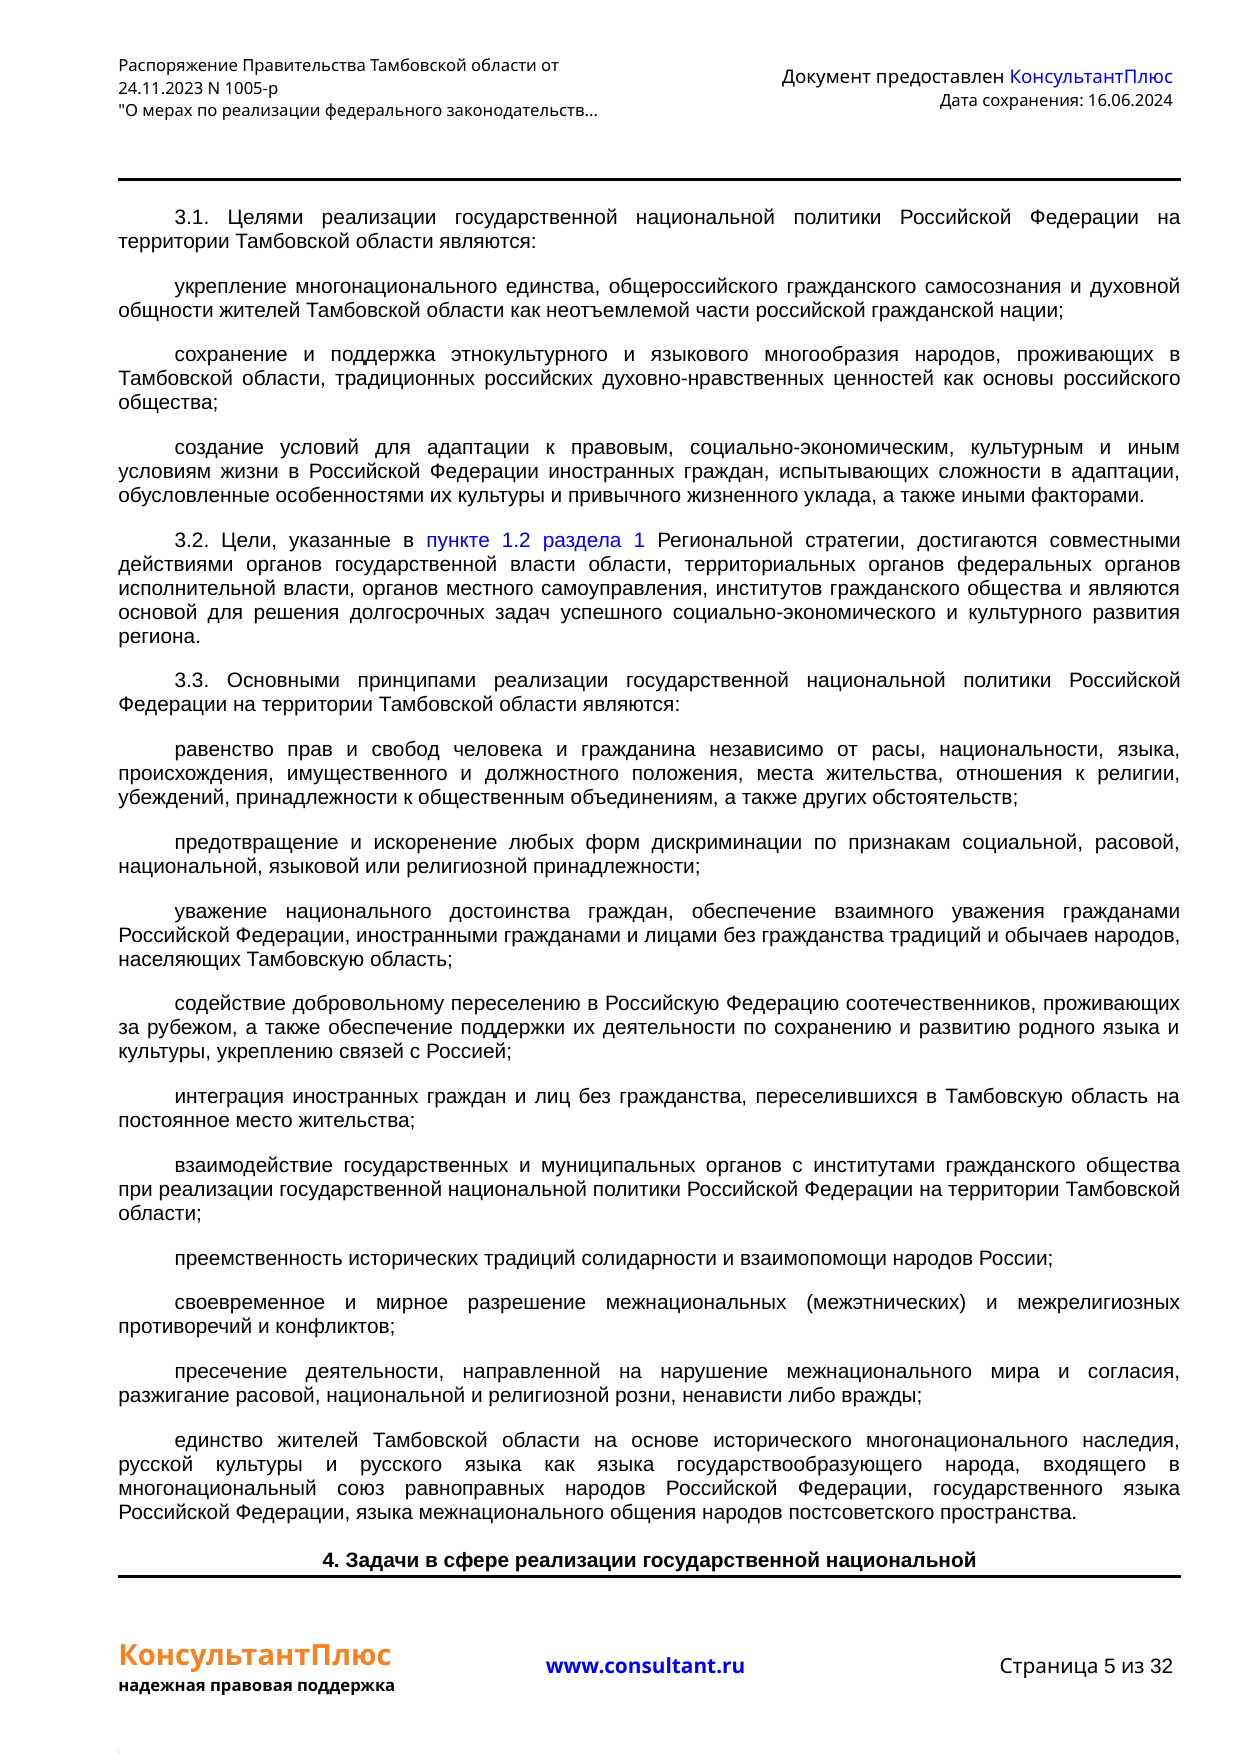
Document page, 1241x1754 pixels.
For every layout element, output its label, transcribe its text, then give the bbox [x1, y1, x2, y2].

text укрепление многонационального единства, общероссийского гражданского самосознания и духовной общности жителей Тамбовской области как неотъемлемой части российской гражданской нации; [118, 273, 1181, 321]
text уважение национального достоинства граждан, обеспечение взаимного уважения гражданами Российской Федерации, иностранными гражданами и лицами без гражданства традиций и обычаев народов, населяющих Тамбовскую область; [118, 898, 1181, 970]
text предотвращение и искоренение любых форм дискриминации по признакам социальной, расовой, национальной, языковой или религиозной принадлежности; [118, 830, 1181, 878]
text 3.3. Основными принципами реализации государственной национальной политики Российской Федерации на территории Тамбовской области являются: [118, 668, 1181, 716]
text пресечение деятельности, направленной на нарушение межнационального мира и согласия, разжигание расовой, национальной и религиозной розни, ненависти либо вражды; [118, 1359, 1181, 1407]
text преемственность исторических традиций солидарности и взаимопомощи народов России; [118, 1245, 1181, 1269]
text взаимодействие государственных и муниципальных органов с институтами гражданского общества при реализации государственной национальной политики Российской Федерации на территории Тамбовской области; [118, 1153, 1181, 1224]
text создание условий для адаптации к правовым, социально-экономическим, культурным и иным условиям жизни в Российской Федерации иностранных граждан, испытывающих сложности в адаптации, обусловленные особенностями их культуры и привычного жизненного уклада, а также иными факторами. [118, 435, 1181, 507]
text своевременное и мирное разрешение межнациональных (межэтнических) и межрелигиозных противоречий и конфликтов; [118, 1290, 1181, 1338]
text равенство прав и свобод человека и гражданина независимо от расы, национальности, языка, происхождения, имущественного и должностного положения, места жительства, отношения к религии, убеждений, принадлежности к общественным объединениям, а также других обстоятельств; [118, 737, 1181, 809]
text интеграция иностранных граждан и лиц без гражданства, переселившихся в Тамбовскую область на постоянное место жительства; [118, 1084, 1181, 1132]
text сохранение и поддержка этнокультурного и языкового многообразия народов, проживающих в Тамбовской области, традиционных российских духовно-нравственных ценностей как основы российского общества; [118, 342, 1181, 414]
text содействие добровольному переселению в Российскую Федерацию соотечественников, проживающих за рубежом, а также обеспечение поддержки их деятельности по сохранению и развитию родного языка и культуры, укреплению связей с Россией; [118, 991, 1181, 1063]
title 4. Задачи в сфере реализации государственной национальной [118, 1547, 1181, 1571]
text единство жителей Тамбовской области на основе исторического многонационального наследия, русской культуры и русского языка как языка государствообразующего народа, входящего в многонациональный союз равноправных народов Российской Федерации, государственного языка Российской Федерации, языка межнационального общения народов постсоветского пространства. [118, 1428, 1181, 1523]
text 3.1. Целями реализации государственной национальной политики Российской Федерации на территории Тамбовской области являются: [118, 205, 1181, 253]
text 3.2. Цели, указанные в пункте 1.2 раздела 1 Региональной стратегии, достигаются совместными действиями органов государственной власти области, территориальных органов федеральных органов исполнительной власти, органов местного самоуправления, институтов гражданского общества и являются основой для решения долгосрочных задач успешного социально-экономического и культурного развития региона. [118, 528, 1181, 647]
